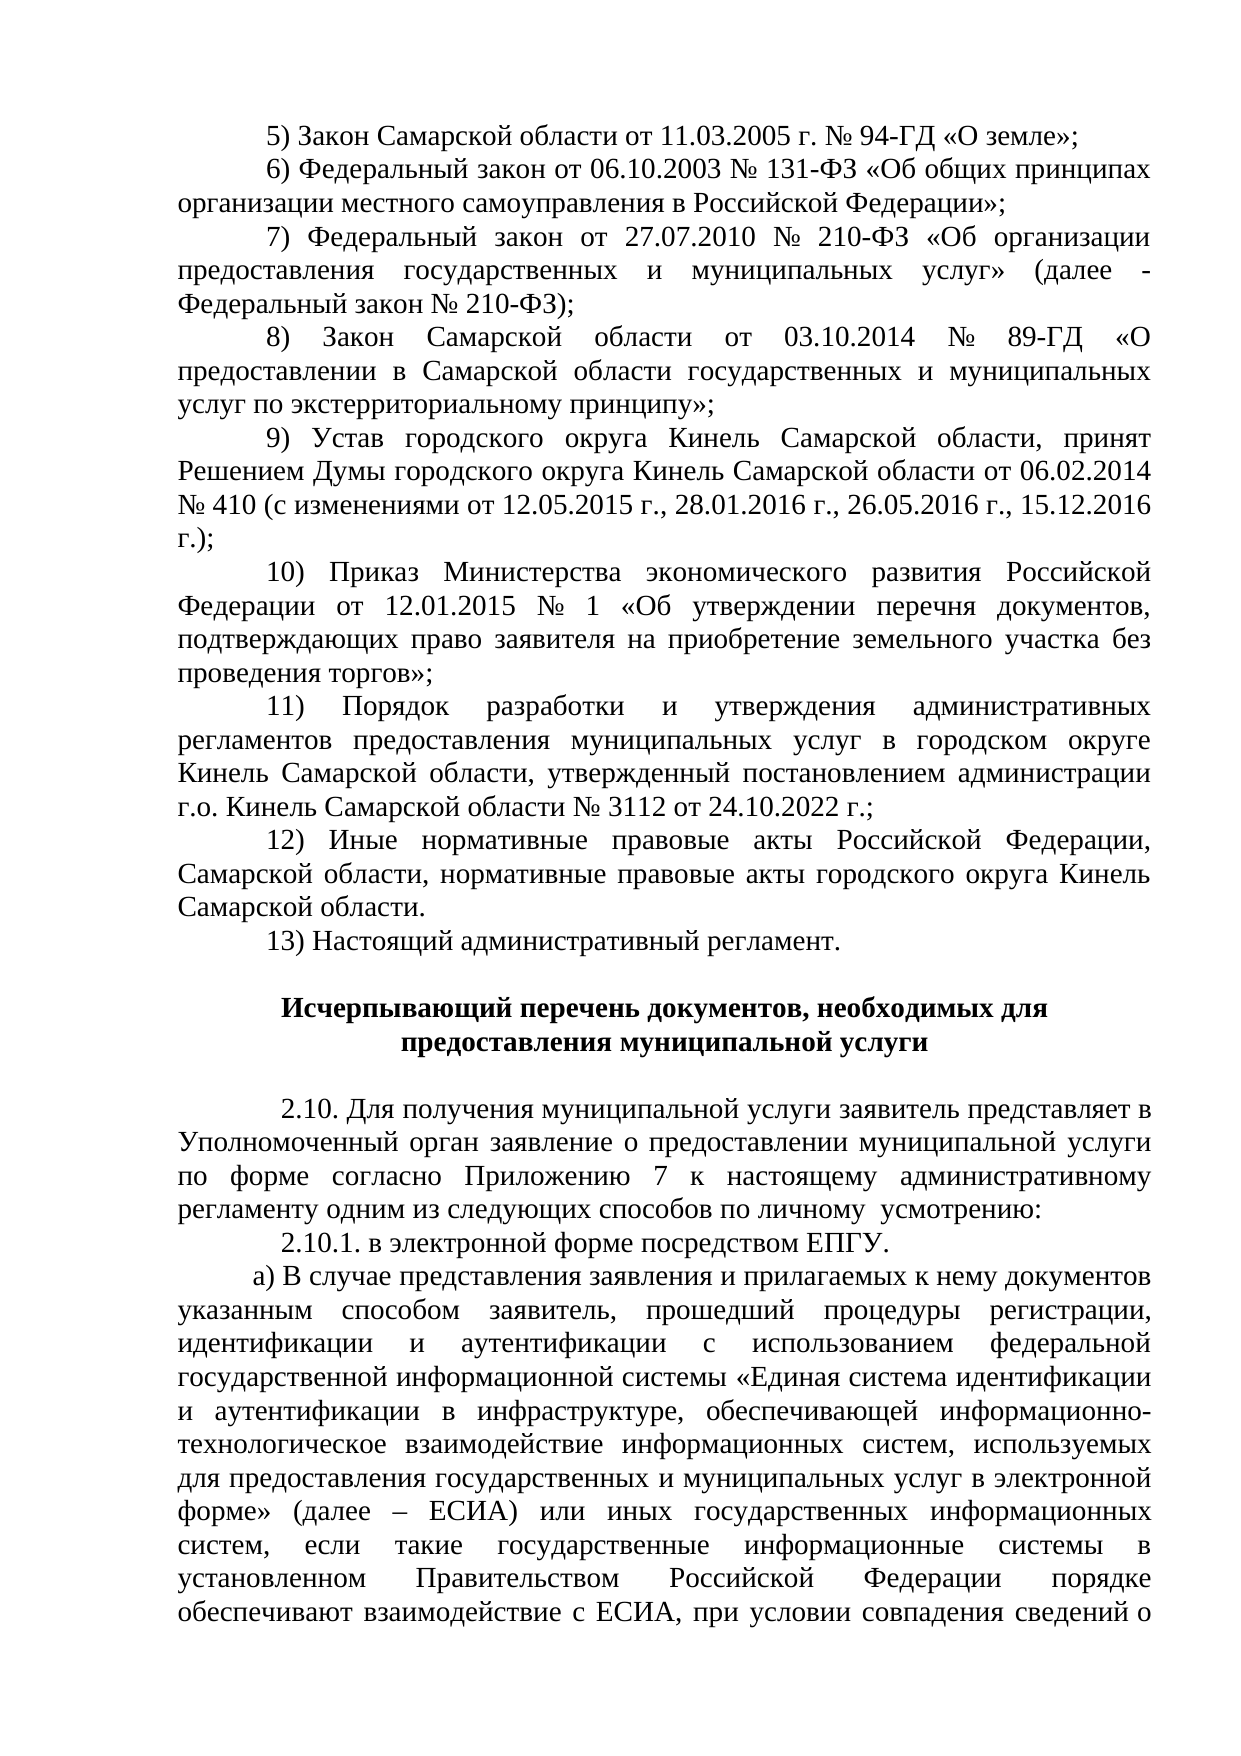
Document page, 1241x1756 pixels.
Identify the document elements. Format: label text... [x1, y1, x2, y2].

text 8) Закон Самарской области от 03.10.2014 № 89-ГД «О предоставлении в Самарской области государственных и муниципальных услуг по экстерриториальному принципу»; [177, 319, 1152, 420]
text 10) Приказ Министерства экономического развития Российской Федерации от 12.01.2015 № 1 «Об утверждении перечня документов, подтверждающих право заявителя на приобретение земельного участка без проведения торгов»; [177, 554, 1152, 688]
text 9) Устав городского округа Кинель Самарской области, принят Решением Думы городского округа Кинель Самарской области от 06.02.2014 № 410 (с изменениями от 12.05.2015 г., 28.01.2016 г., 26.05.2016 г., 15.12.2016 г.); [177, 420, 1152, 554]
text 12) Иные нормативные правовые акты Российской Федерации, Самарской области, нормативные правовые акты городского округа Кинель Самарской области. [177, 822, 1152, 923]
list 2.10. Для получения муниципальной услуги заявитель представляет в Уполномоченный орган заявление о предоставлении муниципальной услуги по форме согласно Приложению 7 к настоящему административному регламенту одним из следующих способов по личному усмотрению: [177, 1091, 1152, 1225]
text 2.10.1. в электронной форме посредством ЕПГУ. [177, 1225, 1152, 1258]
text 6) Федеральный закон от 06.10.2003 № 131-ФЗ «Об общих принципах организации местного самоуправления в Российской Федерации»; [177, 152, 1152, 219]
text 7) Федеральный закон от 27.07.2010 № 210-ФЗ «Об организации предоставления государственных и муниципальных услуг» (далее - Федеральный закон № 210-ФЗ); [177, 219, 1152, 319]
text 11) Порядок разработки и утверждения административных регламентов предоставления муниципальных услуг в городском округе Кинель Самарской области, утвержденный постановлением администрации г.о. Кинель Самарской области № 3112 от 24.10.2022 г.; [177, 688, 1152, 822]
text 13) Настоящий административный регламент. [177, 923, 1152, 957]
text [177, 1258, 1152, 1627]
text Исчерпывающий перечень документов, необходимых для предоставления муниципальной услуги [177, 990, 1152, 1057]
text 5) Закон Самарской области от 11.03.2005 г. № 94-ГД «О земле»; [177, 118, 1152, 152]
